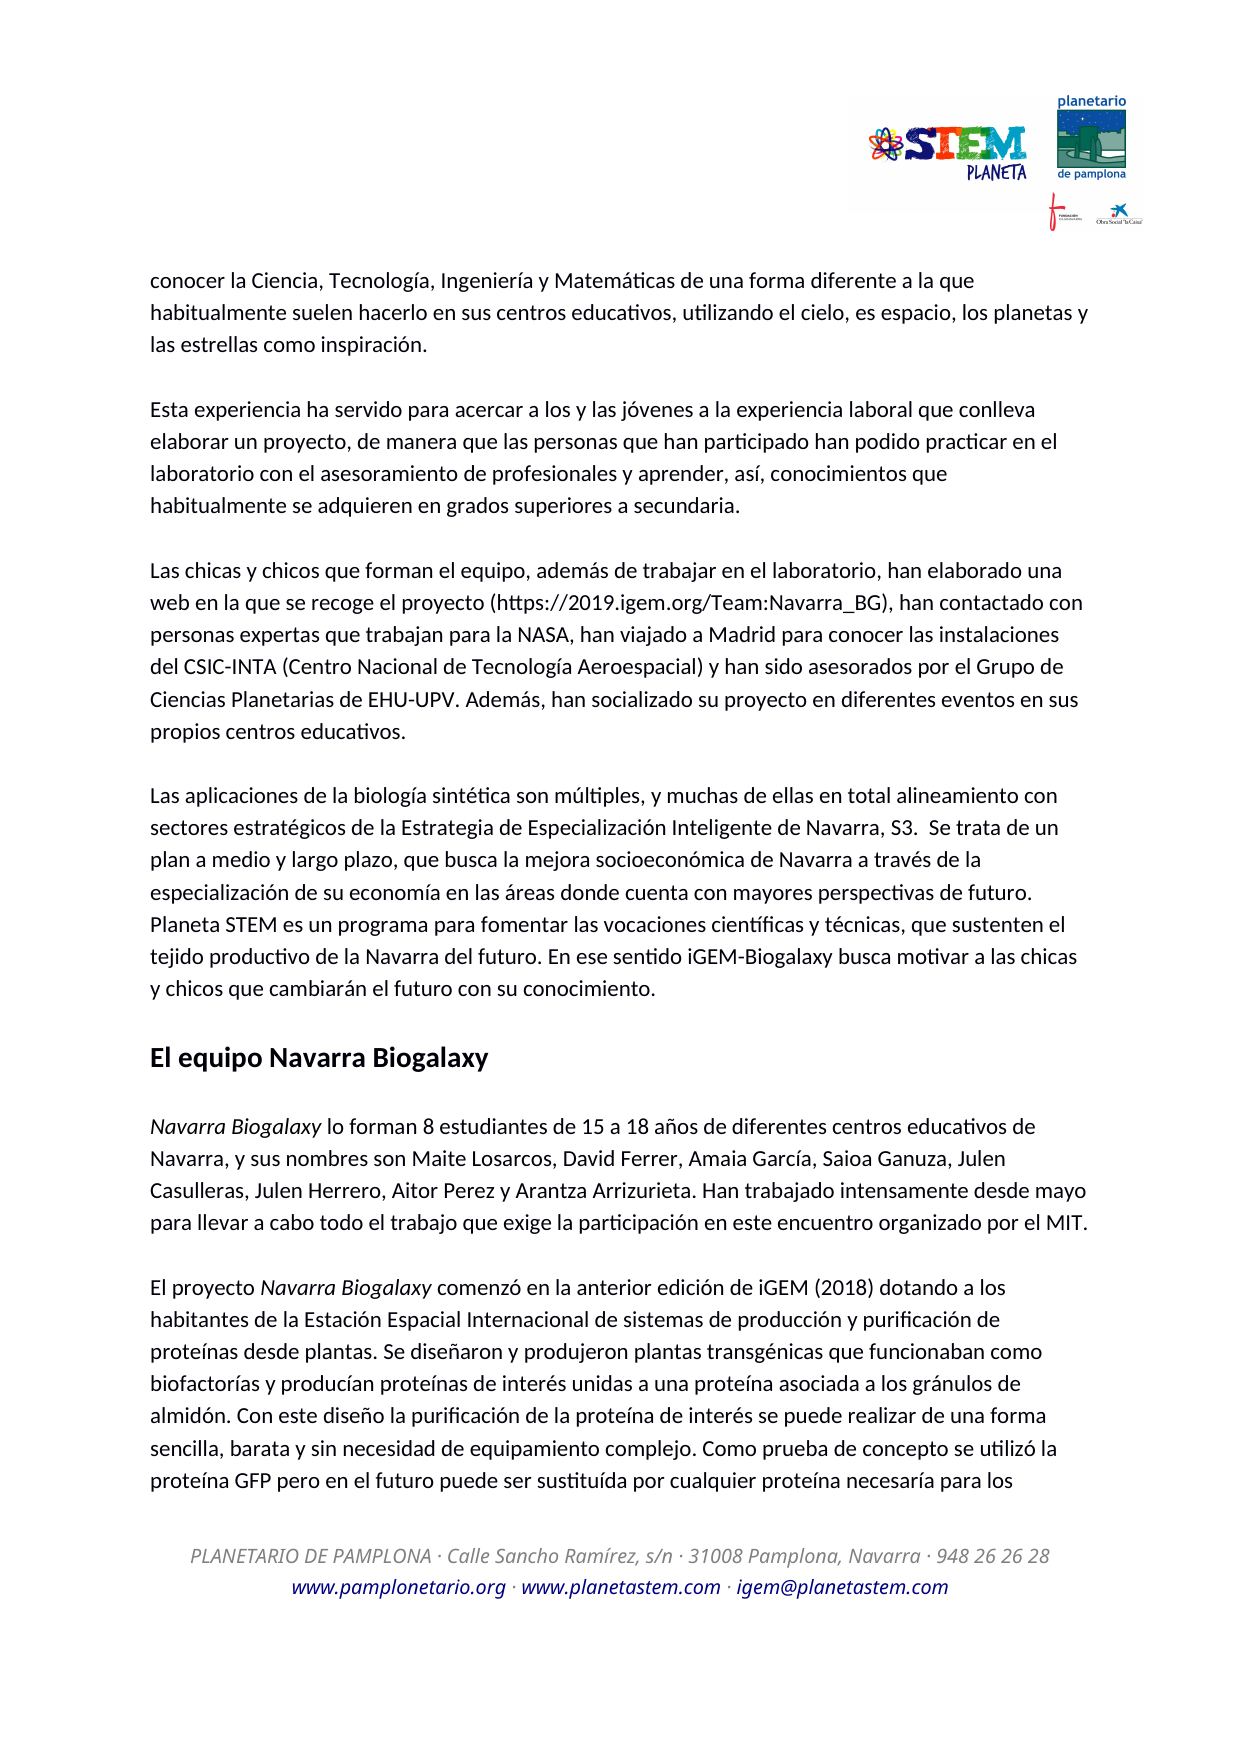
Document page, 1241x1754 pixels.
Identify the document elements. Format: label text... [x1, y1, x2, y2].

text Esta experiencia ha servido para acercar a los y las jóvenes a la experiencia laboral que conlleva elaborar un proyecto, de manera que las personas que han participado han podido practicar en el laboratorio con el asesoramiento de profesionales y aprender, así, conocimientos que habitualmente se adquieren en grados superiores a secundaria. [150, 395, 1090, 519]
text Navarra Biogalaxy lo forman 8 estudiantes de 15 a 18 años de diferentes centros educativos de Navarra, y sus nombres son Maite Losarcos, David Ferrer, Amaia García, Saioa Ganuza, Julen Casulleras, Julen Herrero, Aitor Perez y Arantza Arrizurieta. Han trabajado intensamente desde mayo para llevar a cabo todo el trabajo que exige la participación en este encuentro organizado por el MIT. [150, 1112, 1090, 1236]
text Las aplicaciones de la biología sintética son múltiples, y muchas de ellas en total alineamiento con sectores estratégicos de la Estrategia de Especialización Inteligente de Navarra, S3. Se trata de un plan a medio y largo plazo, que busca la mejora socioeconómica de Navarra a través de la especialización de su economía en las áreas donde cuenta con mayores perspectivas de futuro. Planeta STEM es un programa para fomentar las vocaciones científicas y técnicas, que sustenten el tejido productivo de la Navarra del futuro. En ese sentido iGEM-Biogalaxy busca motivar a las chicas y chicos que cambiarán el futuro con su conocimiento. [150, 781, 1090, 1002]
picture [846, 95, 1143, 231]
text Las chicas y chicos que forman el equipo, además de trabajar en el laboratorio, han elaborado una web en la que se recoge el proyecto (https://2019.igem.org/Team:Navarra_BG), han contactado con personas expertas que trabajan para la NASA, han viajado a Madrid para conocer las instalaciones del CSIC-INTA (Centro Nacional de Tecnología Aeroespacial) y han sido asesorados por el Grupo de Ciencias Planetarias de EHU-UPV. Además, han socializado su proyecto en diferentes eventos en sus propios centros educativos. [150, 556, 1090, 745]
text El equipo Navarra Biogalaxy [150, 1039, 1090, 1074]
